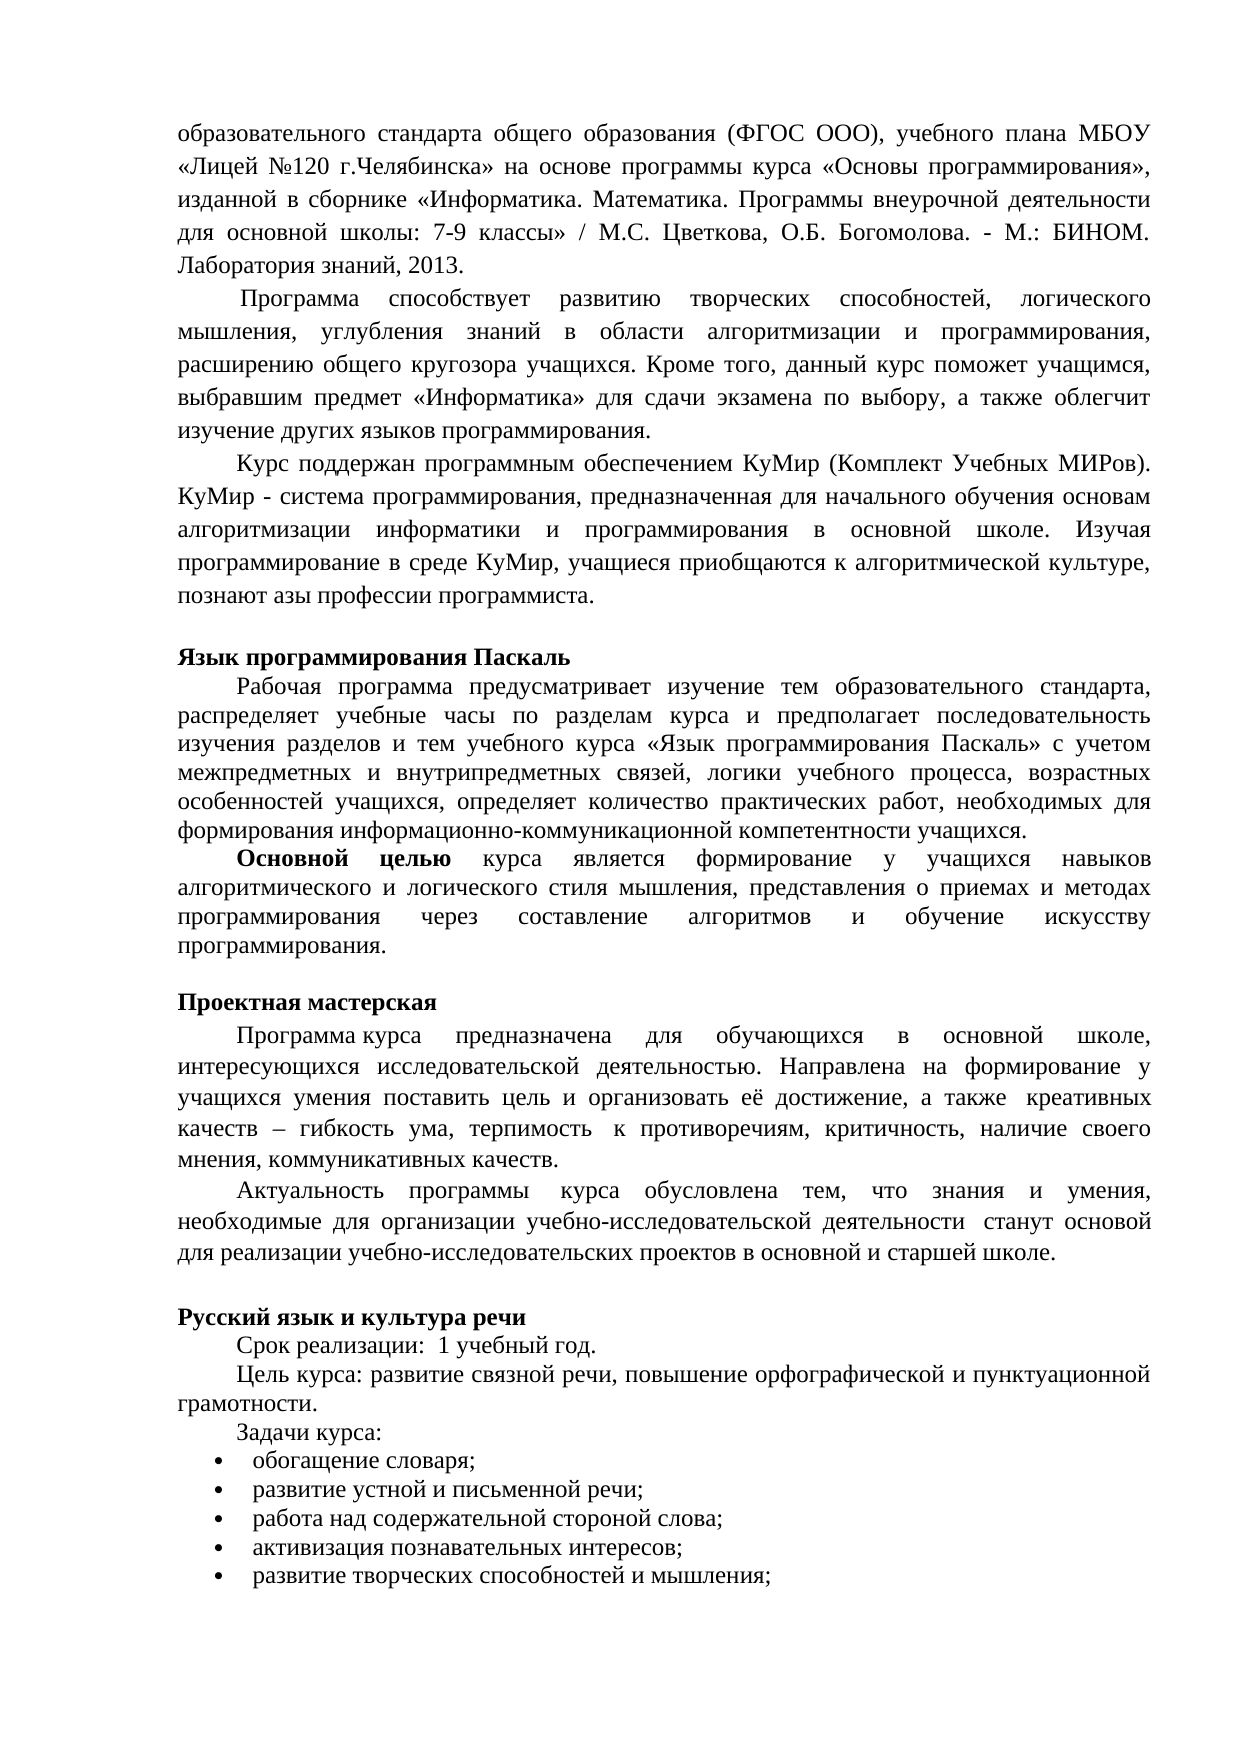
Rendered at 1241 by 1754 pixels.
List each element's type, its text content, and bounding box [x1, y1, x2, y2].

text Язык программирования Паскаль [177, 642, 1152, 671]
list развитие творческих способностей и мышления; [215, 1560, 1152, 1589]
list активизация познавательных интересов; [215, 1532, 1152, 1560]
text Основной целью курса является формирование у учащихся навыков алгоритмического и логического стиля мышления, представления о приемах и методах программирования через составление алгоритмов и обучение искусству программирования. [177, 843, 1152, 958]
text Программа курса предназначена для обучающихся в основной школе, интересующихся исследовательской деятельностью. Направлена на формирование у учащихся умения поставить цель и организовать её достижение, а также креативных качеств – гибкость ума, терпимость к противоречиям, критичность, наличие своего мнения, коммуникативных качеств. [177, 1020, 1152, 1173]
text Курс поддержан программным обеспечением КуМир (Комплект Учебных МИРов). КуМир - система программирования, предназначенная для начального обучения основам алгоритмизации информатики и программирования в основной школе. Изучая программирование в среде КуМир, учащиеся приобщаются к алгоритмической культуре, познают азы профессии программиста. [177, 448, 1152, 609]
list развитие устной и письменной речи; [215, 1474, 1152, 1503]
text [177, 118, 1152, 279]
text Цель курса: развитие связной речи, повышение орфографической и пунктуационной грамотности. [177, 1359, 1152, 1417]
text Проектная мастерская [177, 987, 1152, 1016]
text Программа способствует развитию творческих способностей, логического мышления, углубления знаний в области алгоритмизации и программирования, расширению общего кругозора учащихся. Кроме того, данный курс поможет учащимся, выбравшим предмет «Информатика» для сдачи экзамена по выбору, а также облегчит изучение других языков программирования. [177, 283, 1152, 444]
text Рабочая программа предусматривает изучение тем образовательного стандарта, распределяет учебные часы по разделам курса и предполагает последовательность изучения разделов и тем учебного курса «Язык программирования Паскаль» с учетом межпредметных и внутрипредметных связей, логики учебного процесса, возрастных особенностей учащихся, определяет количество практических работ, необходимых для формирования информационно-коммуникационной компетентности учащихся. [177, 671, 1152, 843]
list обогащение словаря; [215, 1445, 1152, 1474]
text Русский язык и культура речи [177, 1302, 1152, 1330]
text Срок реализации: 1 учебный год. [177, 1330, 1152, 1359]
list работа над содержательной стороной слова; [215, 1503, 1152, 1532]
text Задачи курса: [177, 1417, 1152, 1445]
text Актуальность программы курса обусловлена тем, что знания и умения, необходимые для организации учебно-исследовательской деятельности станут основой для реализации учебно-исследовательских проектов в основной и старшей школе. [177, 1175, 1152, 1266]
